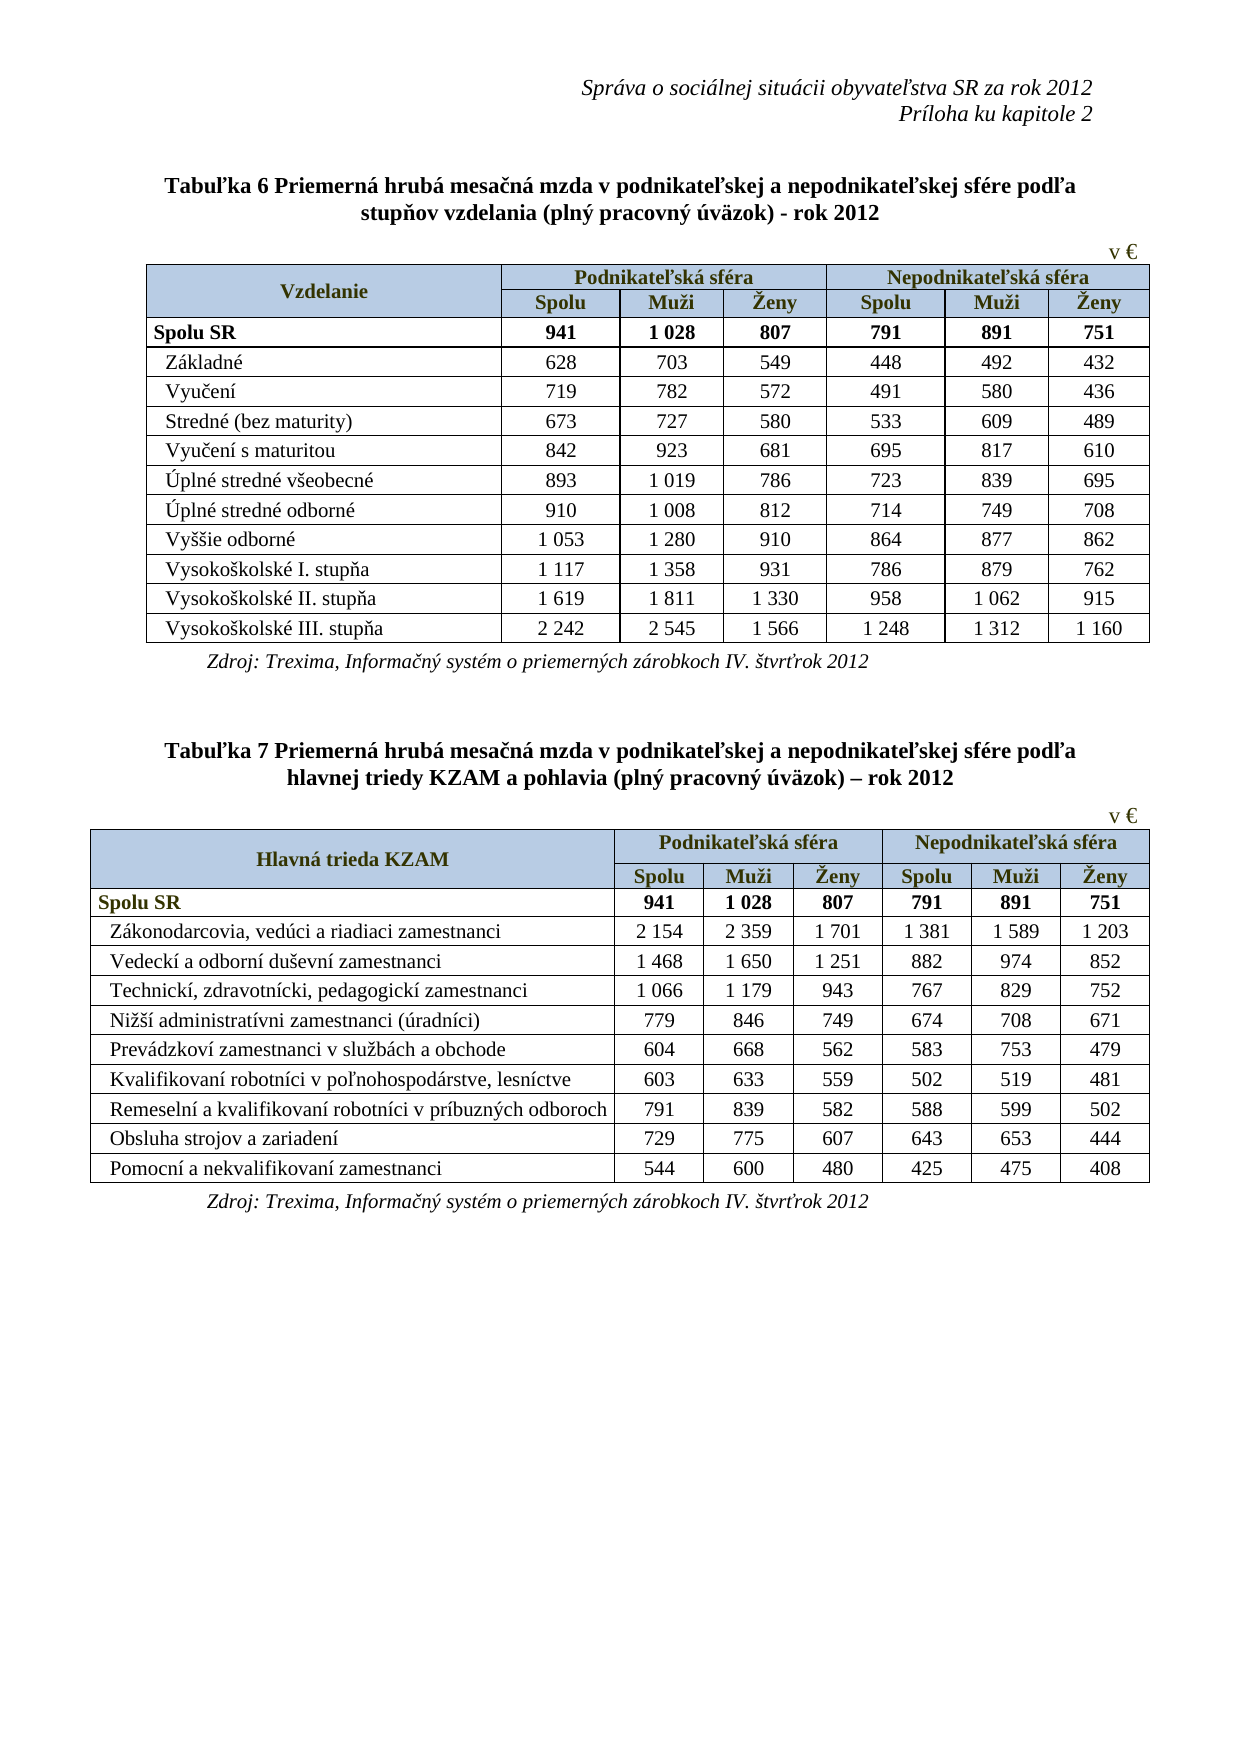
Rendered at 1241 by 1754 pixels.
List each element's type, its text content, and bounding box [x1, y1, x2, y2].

table_cell 544 [615, 1154, 703, 1182]
table_cell 2 242 [502, 614, 619, 642]
text Zdroj: Trexima, Informačný systém o priemerných zárobkoch IV. štvrťrok 2012 [148, 1189, 1093, 1213]
table_cell Ženy [1061, 864, 1149, 888]
table_cell 931 [724, 555, 826, 583]
table_cell 1 619 [502, 584, 619, 613]
table_cell 749 [794, 1006, 882, 1034]
table_cell 877 [946, 525, 1048, 553]
table_cell Zákonodarcovia, vedúci a riadiaci zamestnanci [91, 917, 614, 945]
table_cell 817 [946, 436, 1048, 465]
subtitle Tabuľka 6 Priemerná hrubá mesačná mzda v podnikateľskej a nepodnikateľskej sfére podľa stupňov vzdelania (plný pracovný úväzok) - rok 2012 [148, 173, 1093, 225]
table_cell 444 [1061, 1124, 1149, 1152]
table_cell 448 [827, 348, 944, 376]
table_cell 1 203 [1061, 917, 1149, 945]
table_cell Vysokoškolské I. stupňa [147, 555, 501, 583]
table_cell 762 [1049, 555, 1149, 583]
table_cell 425 [883, 1154, 971, 1182]
table_cell 791 [827, 318, 944, 346]
table_cell 1 468 [615, 946, 703, 975]
table_cell 767 [883, 976, 971, 1004]
table_cell 1 008 [621, 495, 723, 524]
table_cell Muži [972, 864, 1060, 888]
table_cell 695 [1049, 466, 1149, 494]
table_cell Muži [621, 290, 723, 317]
table_cell 580 [724, 407, 826, 435]
table_cell Spolu [883, 864, 971, 888]
table_cell 1 566 [724, 614, 826, 642]
table_cell 481 [1061, 1065, 1149, 1093]
table_cell 610 [1049, 436, 1149, 465]
table_cell Úplné stredné všeobecné [147, 466, 501, 494]
table_cell Prevádzkoví zamestnanci v službách a obchode [91, 1035, 614, 1064]
table_cell 753 [972, 1035, 1060, 1064]
table_cell 864 [827, 525, 944, 553]
table_cell 1 160 [1049, 614, 1149, 642]
table_cell 1 028 [621, 318, 723, 346]
table_cell Kvalifikovaní robotníci v poľnohospodárstve, lesníctve [91, 1065, 614, 1093]
table_header Nepodnikateľská sféra [883, 830, 1149, 863]
table_header Podnikateľská sféra [615, 830, 882, 863]
table_cell Spolu [615, 864, 703, 888]
table_cell Spolu [827, 290, 944, 317]
table_cell Spolu [502, 290, 619, 317]
table_cell 1 330 [724, 584, 826, 613]
table_cell 910 [724, 525, 826, 553]
table_cell 519 [972, 1065, 1060, 1093]
table_cell 842 [502, 436, 619, 465]
table_cell 436 [1049, 377, 1149, 406]
table_cell 2 545 [621, 614, 723, 642]
table_cell 1 312 [946, 614, 1048, 642]
table_cell 910 [502, 495, 619, 524]
table_cell 489 [1049, 407, 1149, 435]
table_cell 559 [794, 1065, 882, 1093]
table_cell 502 [883, 1065, 971, 1093]
table_cell 893 [502, 466, 619, 494]
table_cell Remeselní a kvalifikovaní robotníci v príbuzných odboroch [91, 1094, 614, 1123]
table_cell 1 358 [621, 555, 723, 583]
table_cell 915 [1049, 584, 1149, 613]
table_cell 1 066 [615, 976, 703, 1004]
table_cell 588 [883, 1094, 971, 1123]
table_cell 695 [827, 436, 944, 465]
table_cell Vyššie odborné [147, 525, 501, 553]
table_cell 549 [724, 348, 826, 376]
table_cell 879 [946, 555, 1048, 583]
table_cell 633 [704, 1065, 793, 1093]
table_cell Technickí, zdravotnícki, pedagogickí zamestnanci [91, 976, 614, 1004]
table_cell 1 701 [794, 917, 882, 945]
table_cell 673 [502, 407, 619, 435]
table_cell Obsluha strojov a zariadení [91, 1124, 614, 1152]
table_cell 628 [502, 348, 619, 376]
table_cell 786 [827, 555, 944, 583]
table_cell 653 [972, 1124, 1060, 1152]
table_cell 749 [946, 495, 1048, 524]
table_cell 791 [615, 1094, 703, 1123]
table_cell 723 [827, 466, 944, 494]
table_cell 891 [946, 318, 1048, 346]
table_cell 583 [883, 1035, 971, 1064]
table_cell 941 [615, 889, 703, 916]
table_cell Muži [946, 290, 1048, 317]
table_cell 492 [946, 348, 1048, 376]
table_cell 668 [704, 1035, 793, 1064]
text Zdroj: Trexima, Informačný systém o priemerných zárobkoch IV. štvrťrok 2012 [148, 649, 1093, 673]
table_cell 603 [615, 1065, 703, 1093]
table_header Vzdelanie [147, 265, 501, 317]
table_cell 727 [621, 407, 723, 435]
table_cell 829 [972, 976, 1060, 1004]
table_cell 582 [794, 1094, 882, 1123]
table_cell 600 [704, 1154, 793, 1182]
table_cell 1 028 [704, 889, 793, 916]
table_cell Muži [704, 864, 793, 888]
table_cell 480 [794, 1154, 882, 1182]
table_cell 1 381 [883, 917, 971, 945]
table_cell 475 [972, 1154, 1060, 1182]
table_cell 852 [1061, 946, 1149, 975]
table_cell Vedeckí a odborní duševní zamestnanci [91, 946, 614, 975]
table_cell 671 [1061, 1006, 1149, 1034]
table_cell 751 [1061, 889, 1149, 916]
table_cell Ženy [724, 290, 826, 317]
table_cell 562 [794, 1035, 882, 1064]
table_cell 846 [704, 1006, 793, 1034]
table_cell 891 [972, 889, 1060, 916]
table_cell 862 [1049, 525, 1149, 553]
table_cell 1 019 [621, 466, 723, 494]
table_cell 708 [972, 1006, 1060, 1034]
table_cell 599 [972, 1094, 1060, 1123]
table_cell 479 [1061, 1035, 1149, 1064]
table_cell 1 053 [502, 525, 619, 553]
table_cell 572 [724, 377, 826, 406]
table_cell 604 [615, 1035, 703, 1064]
table_cell 839 [704, 1094, 793, 1123]
table_cell Spolu SR [147, 318, 501, 346]
table_cell Stredné (bez maturity) [147, 407, 501, 435]
table_cell 681 [724, 436, 826, 465]
table_cell 786 [724, 466, 826, 494]
table_cell 643 [883, 1124, 971, 1152]
table_cell 708 [1049, 495, 1149, 524]
table_cell 782 [621, 377, 723, 406]
table_cell 923 [621, 436, 723, 465]
table_cell Vyučení s maturitou [147, 436, 501, 465]
table_cell Nižší administratívni zamestnanci (úradníci) [91, 1006, 614, 1034]
table_cell 1 280 [621, 525, 723, 553]
table_cell 775 [704, 1124, 793, 1152]
table_cell 752 [1061, 976, 1149, 1004]
table_cell 1 179 [704, 976, 793, 1004]
table_cell Vysokoškolské II. stupňa [147, 584, 501, 613]
table_cell 533 [827, 407, 944, 435]
table_cell Pomocní a nekvalifikovaní zamestnanci [91, 1154, 614, 1182]
table_cell Vyučení [147, 377, 501, 406]
table_cell 839 [946, 466, 1048, 494]
table_cell 1 117 [502, 555, 619, 583]
text v € [148, 238, 1137, 264]
table_cell 882 [883, 946, 971, 975]
table_cell 2 154 [615, 917, 703, 945]
table_cell 607 [794, 1124, 882, 1152]
table_cell 432 [1049, 348, 1149, 376]
table_cell 1 248 [827, 614, 944, 642]
table_cell Úplné stredné odborné [147, 495, 501, 524]
table_cell 974 [972, 946, 1060, 975]
table_cell 2 359 [704, 917, 793, 945]
table_cell 502 [1061, 1094, 1149, 1123]
table_cell 719 [502, 377, 619, 406]
text v € [148, 803, 1137, 829]
table_cell Vysokoškolské III. stupňa [147, 614, 501, 642]
table_cell 812 [724, 495, 826, 524]
table_cell 703 [621, 348, 723, 376]
table_cell Ženy [1049, 290, 1149, 317]
table_cell Spolu SR [91, 889, 614, 916]
table_cell 807 [724, 318, 826, 346]
table_cell 580 [946, 377, 1048, 406]
table_header Nepodnikateľská sféra [827, 265, 1149, 289]
table_cell 1 251 [794, 946, 882, 975]
table_cell 958 [827, 584, 944, 613]
table_cell 609 [946, 407, 1048, 435]
table_cell 1 650 [704, 946, 793, 975]
table_cell Základné [147, 348, 501, 376]
table_cell 729 [615, 1124, 703, 1152]
table_cell Ženy [794, 864, 882, 888]
table_cell 491 [827, 377, 944, 406]
table_cell 714 [827, 495, 944, 524]
table_header Hlavná trieda KZAM [91, 830, 614, 888]
subtitle Tabuľka 7 Priemerná hrubá mesačná mzda v podnikateľskej a nepodnikateľskej sfére podľa hlavnej triedy KZAM a pohlavia (plný pracovný úväzok) – rok 2012 [148, 737, 1093, 790]
table_cell 751 [1049, 318, 1149, 346]
table_cell 943 [794, 976, 882, 1004]
table_cell 941 [502, 318, 619, 346]
table_cell 791 [883, 889, 971, 916]
table_cell 779 [615, 1006, 703, 1034]
table_cell 674 [883, 1006, 971, 1034]
table_cell 1 811 [621, 584, 723, 613]
table_cell 1 589 [972, 917, 1060, 945]
table_header Podnikateľská sféra [502, 265, 826, 289]
table_cell 408 [1061, 1154, 1149, 1182]
table_cell 1 062 [946, 584, 1048, 613]
table_cell 807 [794, 889, 882, 916]
